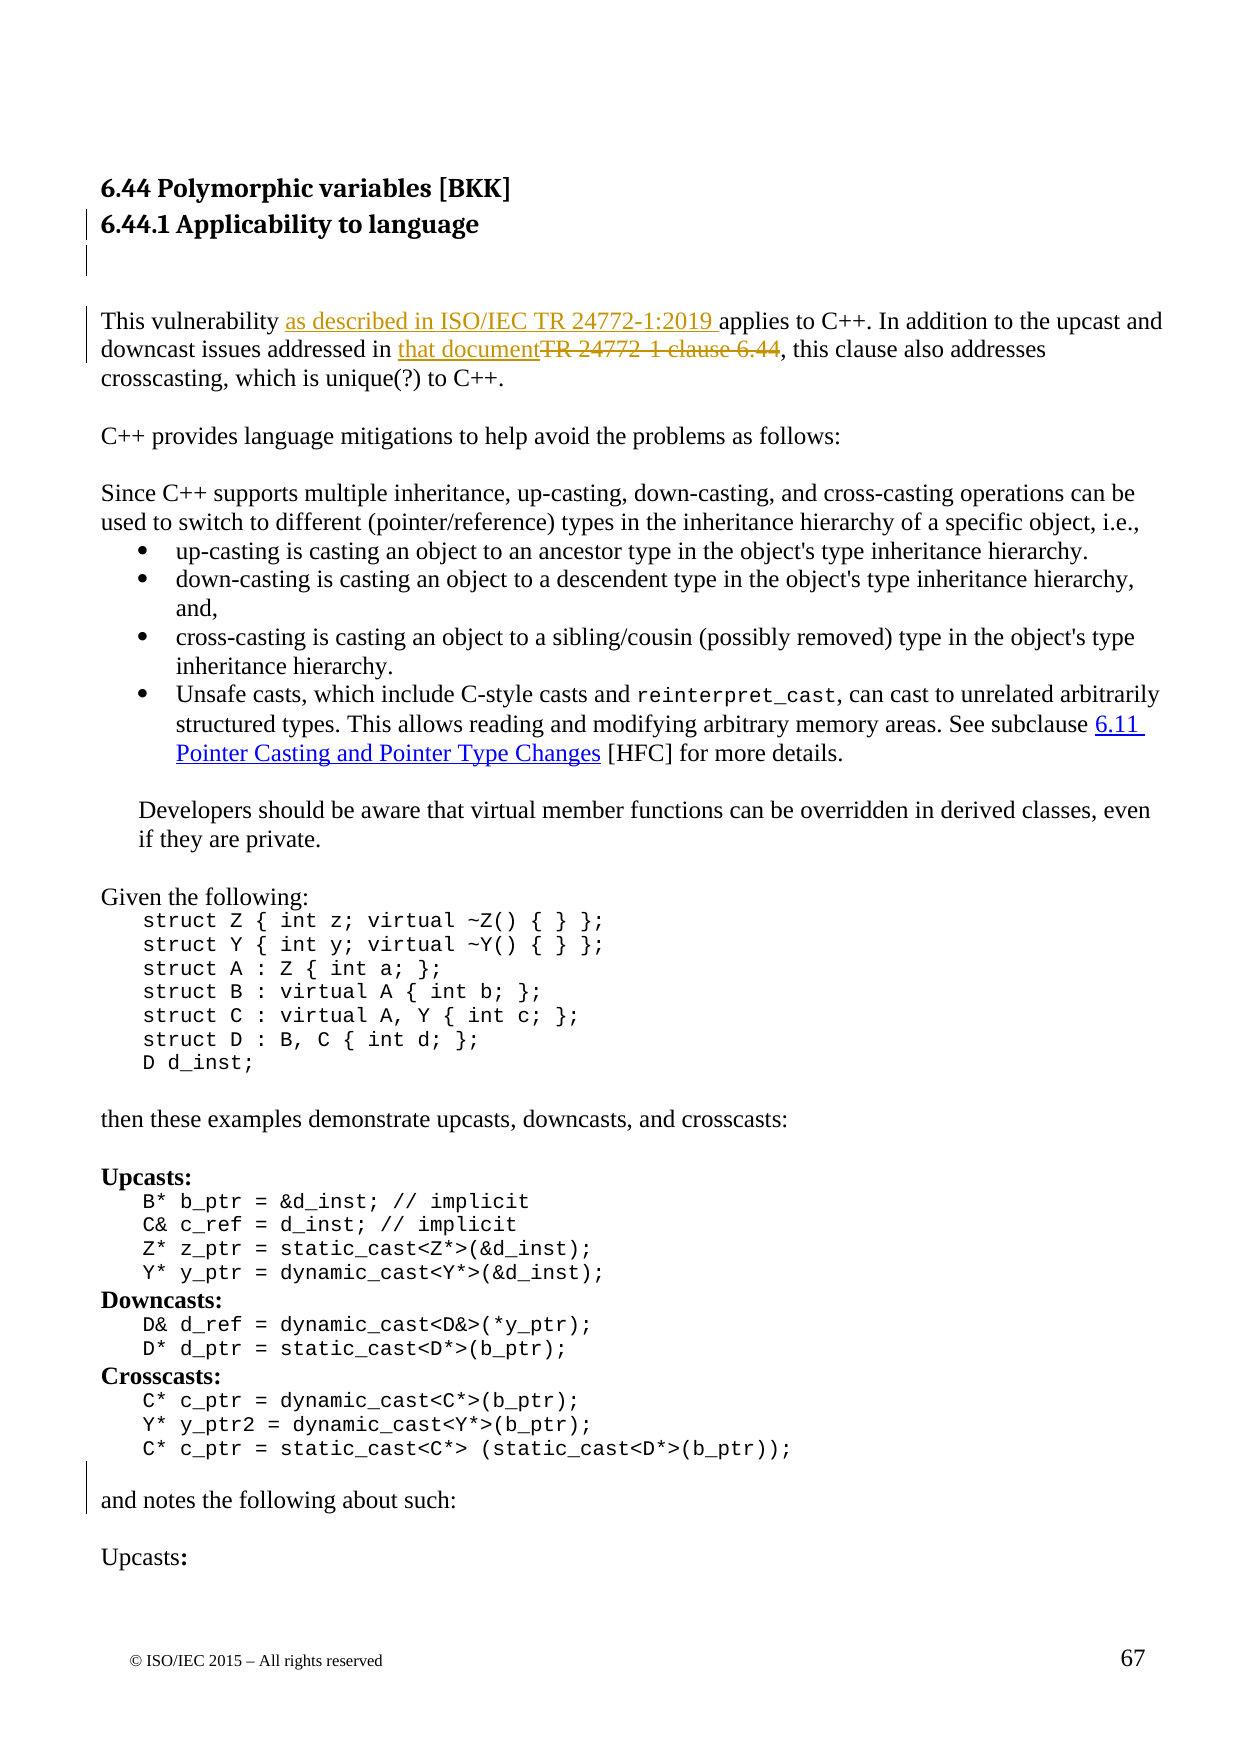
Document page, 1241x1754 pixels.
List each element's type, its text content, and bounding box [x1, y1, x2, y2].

text Z* z_ptr = static_cast<Z*>(&d_inst); [142, 1238, 1164, 1262]
text Crosscasts: [101, 1361, 1164, 1390]
subtitle 6.44 Polymorphic variables [BKK] [101, 173, 1164, 205]
text C* c_ptr = static_cast<C*> (static_cast<D*>(b_ptr)); [142, 1437, 1164, 1461]
text Upcasts: [101, 1162, 1164, 1191]
text struct D : B, C { int d; }; [142, 1028, 1164, 1052]
list down-casting is casting an object to a descendent type in the object's type inheritance hierarchy, and, [138, 564, 1164, 622]
text B* b_ptr = &d_inst; // implicit [142, 1191, 1164, 1214]
text Developers should be aware that virtual member functions can be overridden in derived classes, even if they are private. [138, 795, 1164, 853]
list up-casting is casting an object to an ancestor type in the object's type inheritance hierarchy. [138, 536, 1164, 564]
text D d_inst; [142, 1052, 1164, 1076]
text struct Y { int y; virtual ~Y() { } }; [142, 934, 1164, 958]
text and notes the following about such: [101, 1485, 1164, 1513]
text C++ provides language mitigations to help avoid the problems as follows: [101, 421, 1164, 449]
text This vulnerability applies to C++. In addition to the upcast and downcast issues addressed in , this clause also addresses crosscasting, which is unique(?) to C++. [101, 306, 1164, 392]
text C& c_ref = d_inst; // implicit [142, 1214, 1164, 1238]
text Upcasts: [101, 1542, 1164, 1571]
text struct C : virtual A, Y { int c; }; [142, 1005, 1164, 1028]
text then these examples demonstrate upcasts, downcasts, and crosscasts: [101, 1104, 1164, 1133]
text Downcasts: [101, 1285, 1164, 1314]
text Y* y_ptr = dynamic_cast<Y*>(&d_inst); [142, 1262, 1164, 1285]
text D* d_ptr = static_cast<D*>(b_ptr); [142, 1338, 1164, 1361]
list Unsafe casts, which include C-style casts and reinterpret_cast, can cast to unrelated arbitrarily structured types. This allows reading and modifying arbitrary memory areas. See subclause 6.11 Pointer Casting and Pointer Type Changes [HFC] for more details. [138, 679, 1164, 767]
list cross-casting is casting an object to a sibling/cousin (possibly removed) type in the object's type inheritance hierarchy. [138, 622, 1164, 679]
text C* c_ptr = dynamic_cast<C*>(b_ptr); [142, 1390, 1164, 1414]
text struct Z { int z; virtual ~Z() { } }; [142, 910, 1164, 934]
text Since C++ supports multiple inheritance, up-casting, down-casting, and cross-casting operations can be used to switch to different (pointer/reference) types in the inheritance hierarchy of a specific object, i.e., [101, 478, 1164, 536]
text Given the following: [101, 882, 1164, 910]
text Y* y_ptr2 = dynamic_cast<Y*>(b_ptr); [142, 1414, 1164, 1437]
text D& d_ref = dynamic_cast<D&>(*y_ptr); [142, 1314, 1164, 1338]
text struct B : virtual A { int b; }; [142, 981, 1164, 1005]
text struct A : Z { int a; }; [142, 958, 1164, 981]
subtitle 6.44.1 Applicability to language [101, 209, 1164, 240]
